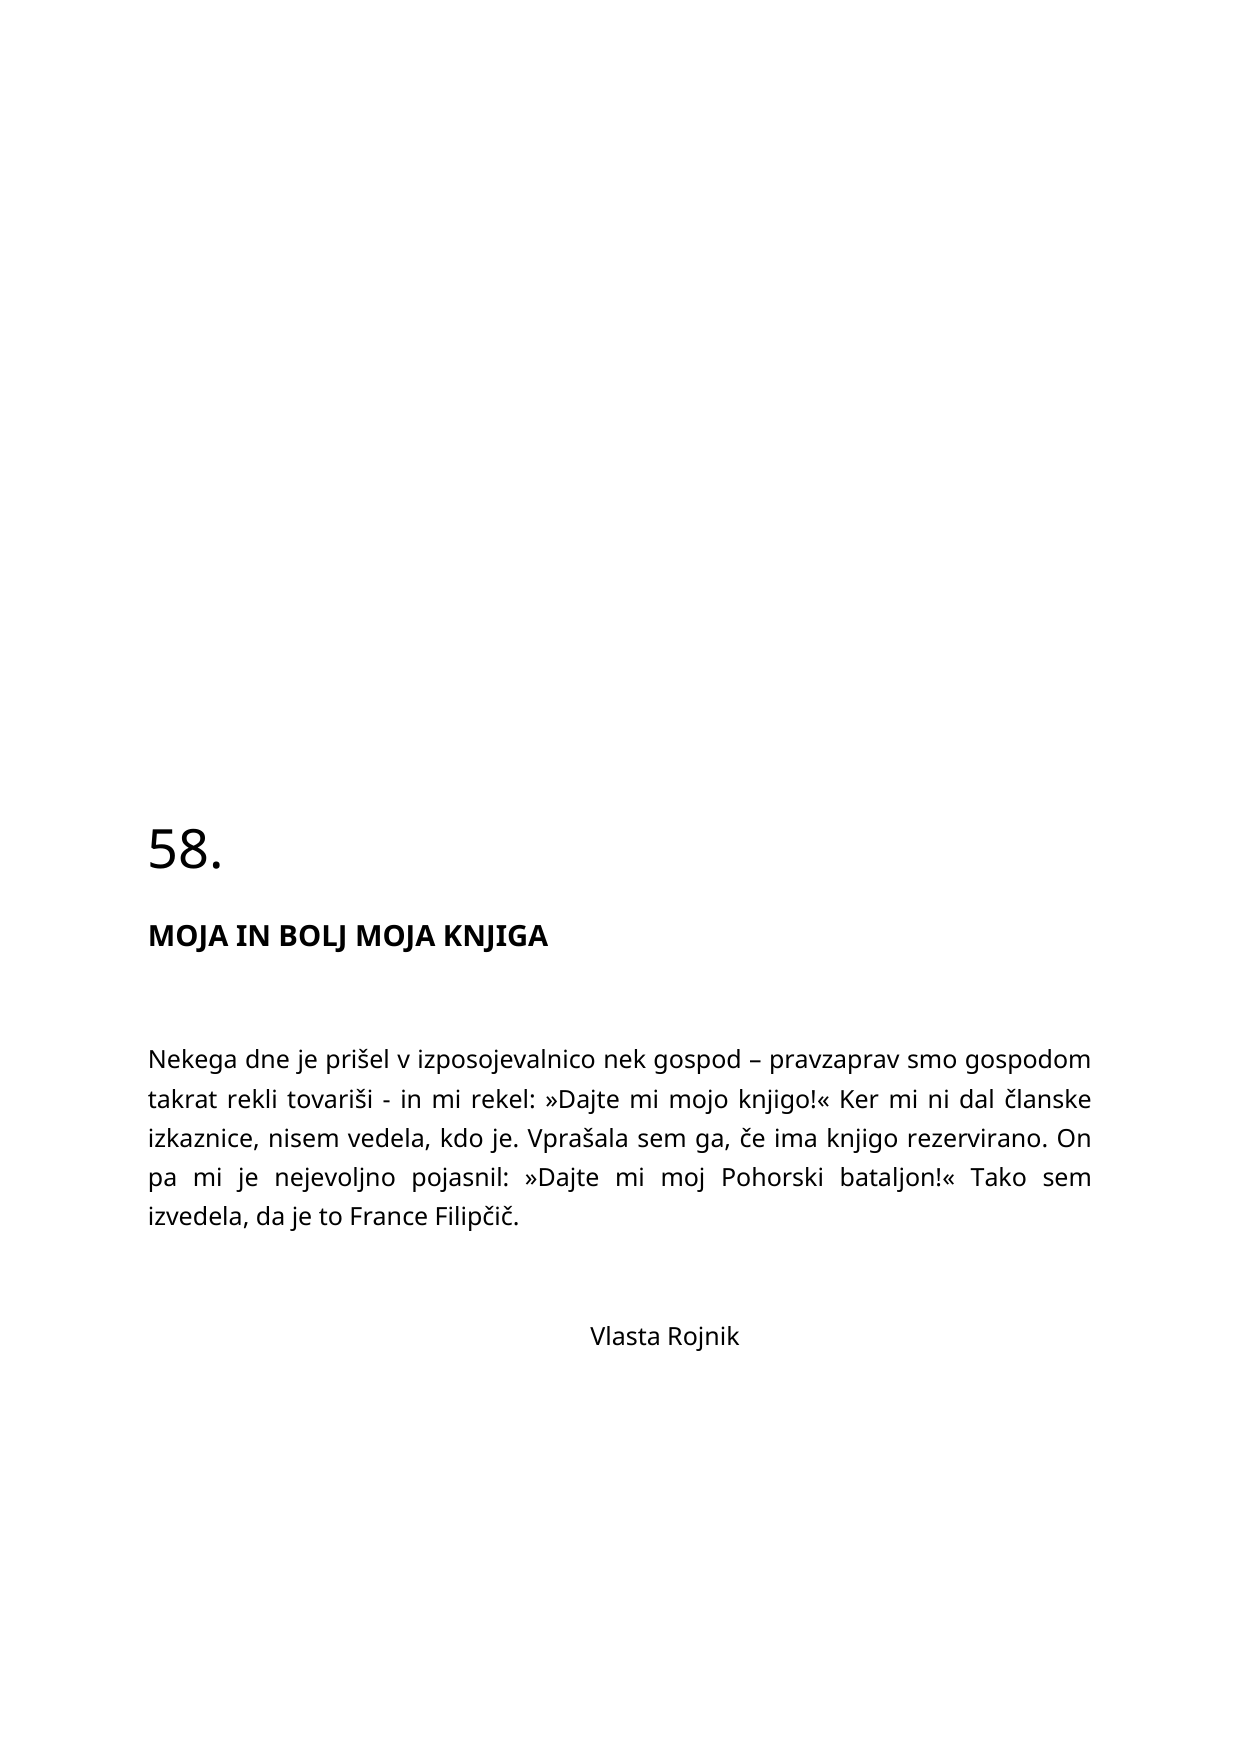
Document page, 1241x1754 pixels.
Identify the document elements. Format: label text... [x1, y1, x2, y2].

text Nekega dne je prišel v izposojevalnico nek gospod – pravzaprav smo gospodom takrat rekli tovariši - in mi rekel: »Dajte mi mojo knjigo!« Ker mi ni dal članske izkaznice, nisem vedela, kdo je. Vprašala sem ga, če ima knjigo rezervirano. On pa mi je nejevoljno pojasnil: »Dajte mi moj Pohorski bataljon!« Tako sem izvedela, da je to France Filipčič. [148, 1042, 1093, 1233]
text MOJA IN BOLJ MOJA KNJIGA [148, 916, 1093, 955]
text Vlasta Rojnik [516, 1319, 1093, 1353]
text 58. [148, 810, 1093, 884]
